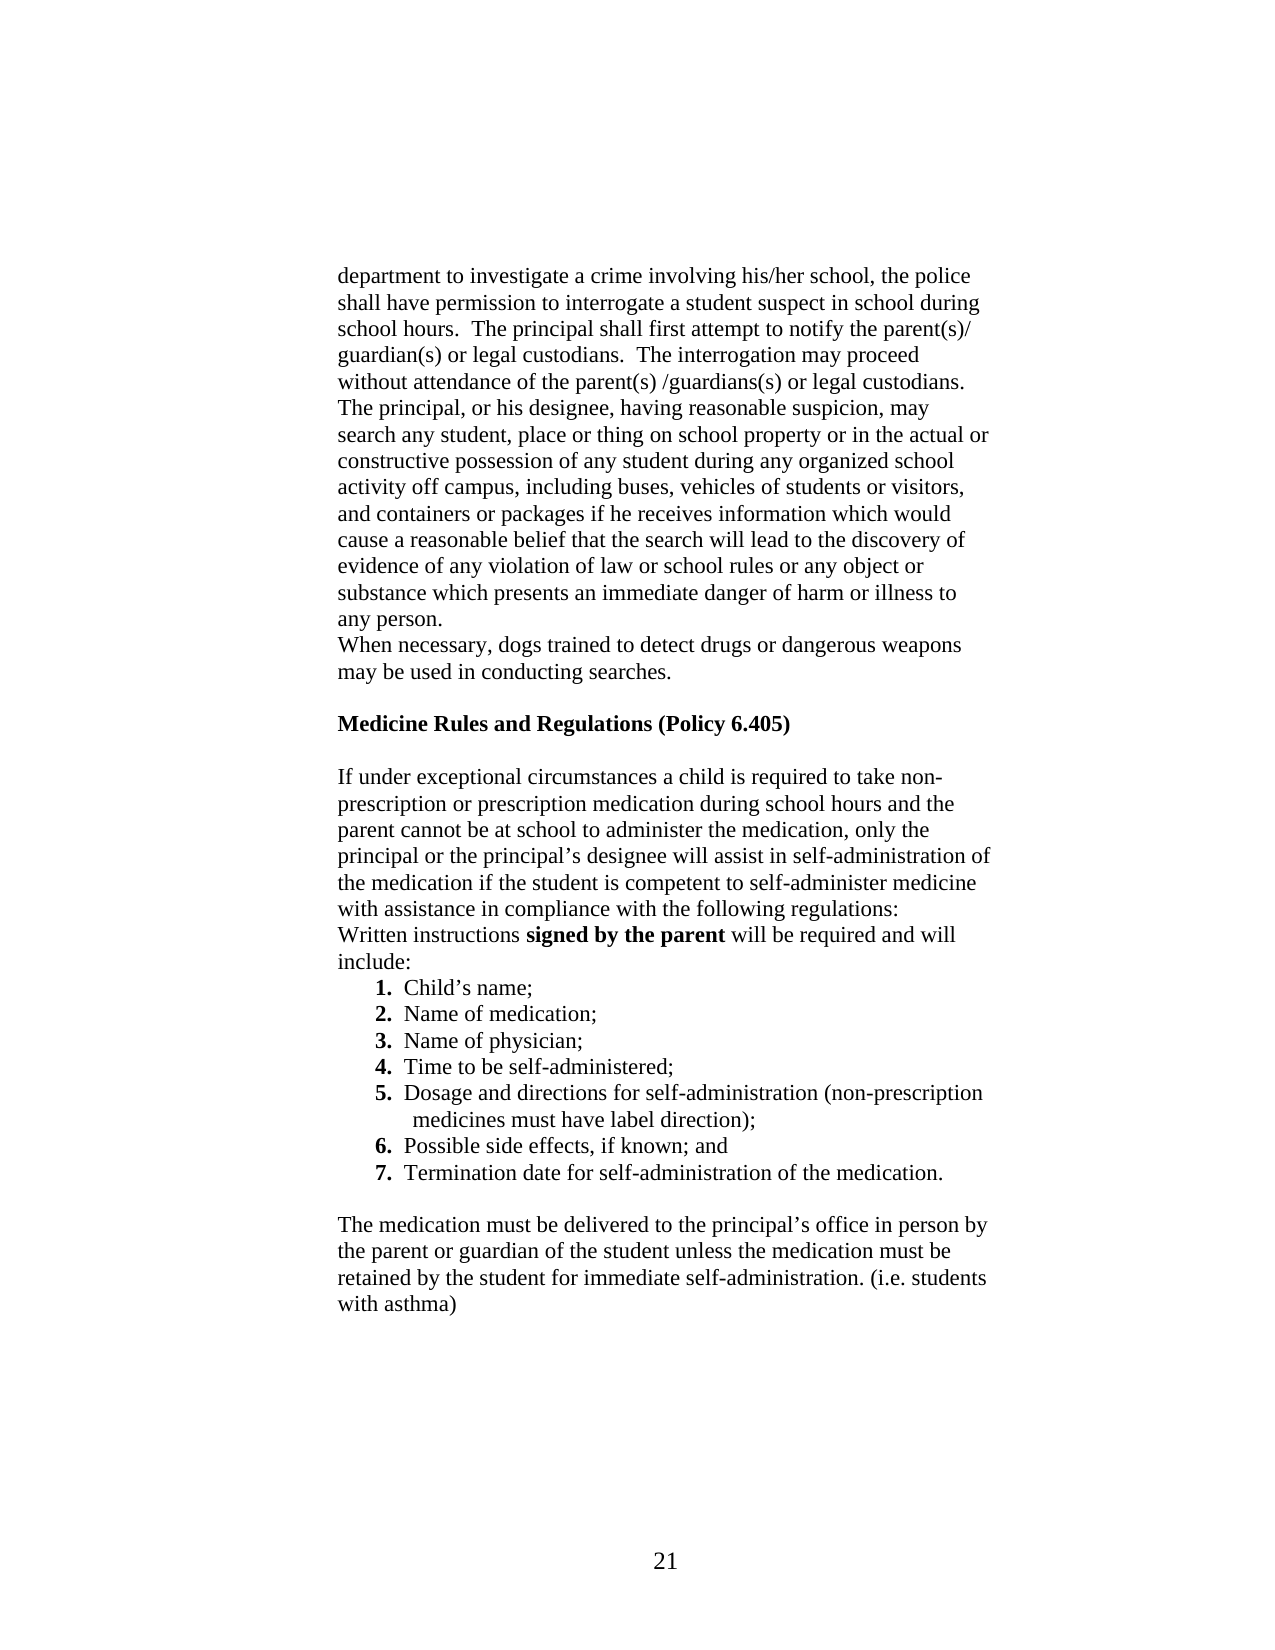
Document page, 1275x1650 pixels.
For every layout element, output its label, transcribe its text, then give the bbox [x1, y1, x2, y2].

text The medication must be delivered to the principal’s office in person by the parent or guardian of the student unless the medication must be retained by the student for immediate self-administration. (i.e. students with asthma) [337, 1211, 994, 1317]
text 7. Termination date for self-administration of the medication. [350, 1158, 994, 1185]
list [337, 262, 994, 631]
text If under exceptional circumstances a child is required to take non-prescription or prescription medication during school hours and the parent cannot be at school to administer the medication, only the principal or the principal’s designee will assist in self-administration of the medication if the student is competent to self-administer medicine with assistance in compliance with the following regulations: [337, 763, 994, 921]
text 3. Name of physician; [337, 1027, 994, 1053]
text Written instructions signed by the parent will be required and will include: [337, 921, 994, 974]
text 1. Child’s name; [337, 974, 994, 1000]
list When necessary, dogs trained to detect drugs or dangerous weapons may be used in conducting searches. [337, 631, 994, 684]
text 6. Possible side effects, if known; and [350, 1132, 994, 1158]
text 4. Time to be self-administered; [337, 1053, 994, 1079]
text Medicine Rules and Regulations (Policy 6.405) [337, 711, 994, 737]
text 5. Dosage and directions for self-administration (non-prescription medicines must have label direction); [350, 1079, 994, 1132]
text 2. Name of medication; [337, 1000, 994, 1027]
